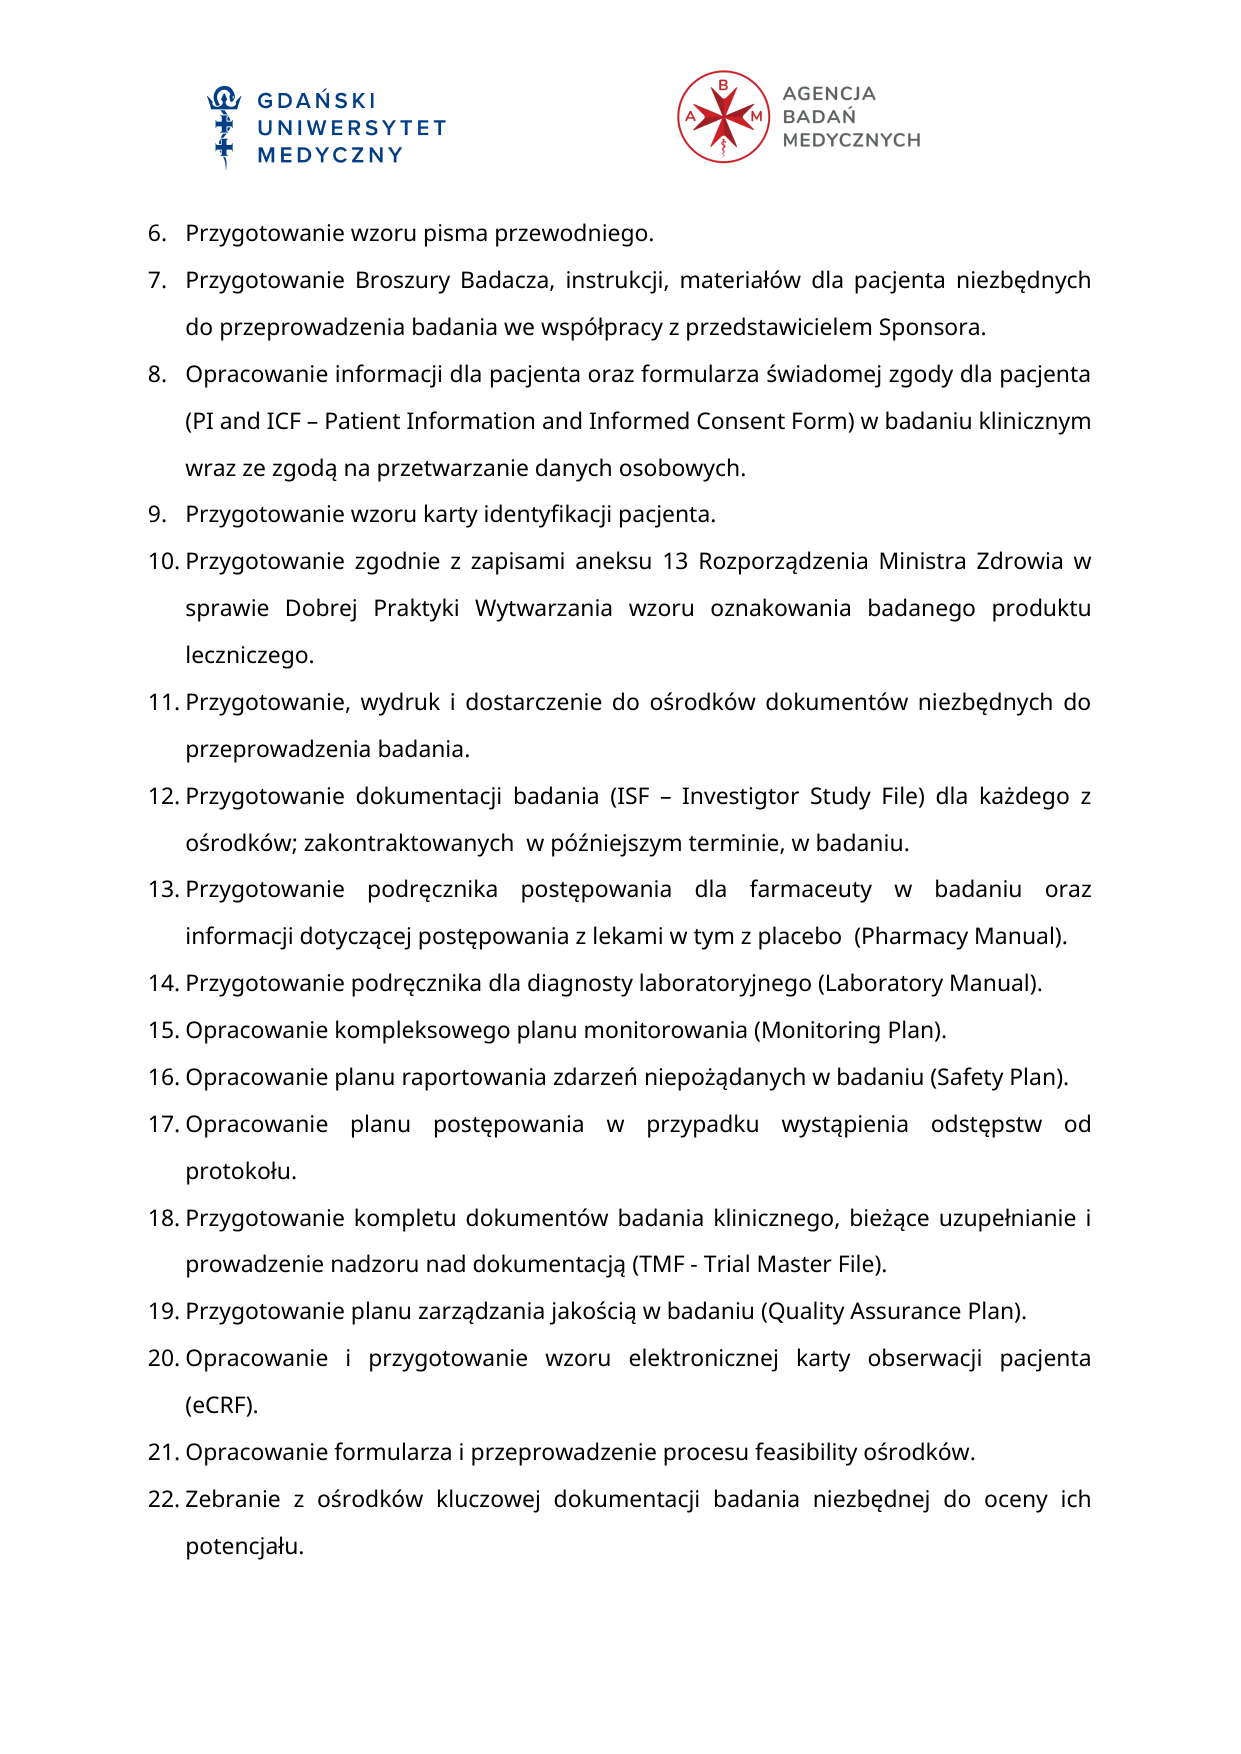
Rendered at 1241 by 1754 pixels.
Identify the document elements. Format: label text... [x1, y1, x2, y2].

list Opracowanie informacji dla pacjenta oraz formularza świadomej zgody dla pacjenta (PI and ICF – Patient Information and Informed Consent Form) w badaniu klinicznym wraz ze zgodą na przetwarzanie danych osobowych. [148, 358, 1093, 483]
list Opracowanie planu postępowania w przypadku wystąpienia odstępstw od protokołu. [148, 1108, 1093, 1186]
picture [664, 44, 930, 189]
picture [189, 68, 463, 189]
list Opracowanie kompleksowego planu monitorowania (Monitoring Plan). [148, 1014, 1093, 1045]
list Przygotowanie wzoru karty identyfikacji pacjenta. [148, 498, 1093, 529]
list Przygotowanie podręcznika dla diagnosty laboratoryjnego (Laboratory Manual). [148, 967, 1093, 998]
list Przygotowanie kompletu dokumentów badania klinicznego, bieżące uzupełnianie i prowadzenie nadzoru nad dokumentacją (TMF - Trial Master File). [148, 1201, 1093, 1279]
list Opracowanie i przygotowanie wzoru elektronicznej karty obserwacji pacjenta (eCRF). [148, 1342, 1093, 1420]
list Zebranie z ośrodków kluczowej dokumentacji badania niezbędnej do oceny ich potencjału. [148, 1483, 1093, 1561]
list Opracowanie formularza i przeprowadzenie procesu feasibility ośrodków. [148, 1436, 1093, 1467]
list Opracowanie planu raportowania zdarzeń niepożądanych w badaniu (Safety Plan). [148, 1061, 1093, 1092]
list Przygotowanie podręcznika postępowania dla farmaceuty w badaniu oraz informacji dotyczącej postępowania z lekami w tym z placebo (Pharmacy Manual). [148, 873, 1093, 951]
list Przygotowanie wzoru pisma przewodniego. [148, 217, 1093, 248]
list Przygotowanie zgodnie z zapisami aneksu 13 Rozporządzenia Ministra Zdrowia w sprawie Dobrej Praktyki Wytwarzania wzoru oznakowania badanego produktu leczniczego. [148, 545, 1093, 670]
list Przygotowanie planu zarządzania jakością w badaniu (Quality Assurance Plan). [148, 1295, 1093, 1326]
list Przygotowanie dokumentacji badania (ISF – Investigtor Study File) dla każdego z ośrodków; zakontraktowanych w późniejszym terminie, w badaniu. [148, 779, 1093, 858]
list Przygotowanie Broszury Badacza, instrukcji, materiałów dla pacjenta niezbędnych do przeprowadzenia badania we współpracy z przedstawicielem Sponsora. [148, 264, 1093, 342]
list Przygotowanie, wydruk i dostarczenie do ośrodków dokumentów niezbędnych do przeprowadzenia badania. [148, 686, 1093, 764]
